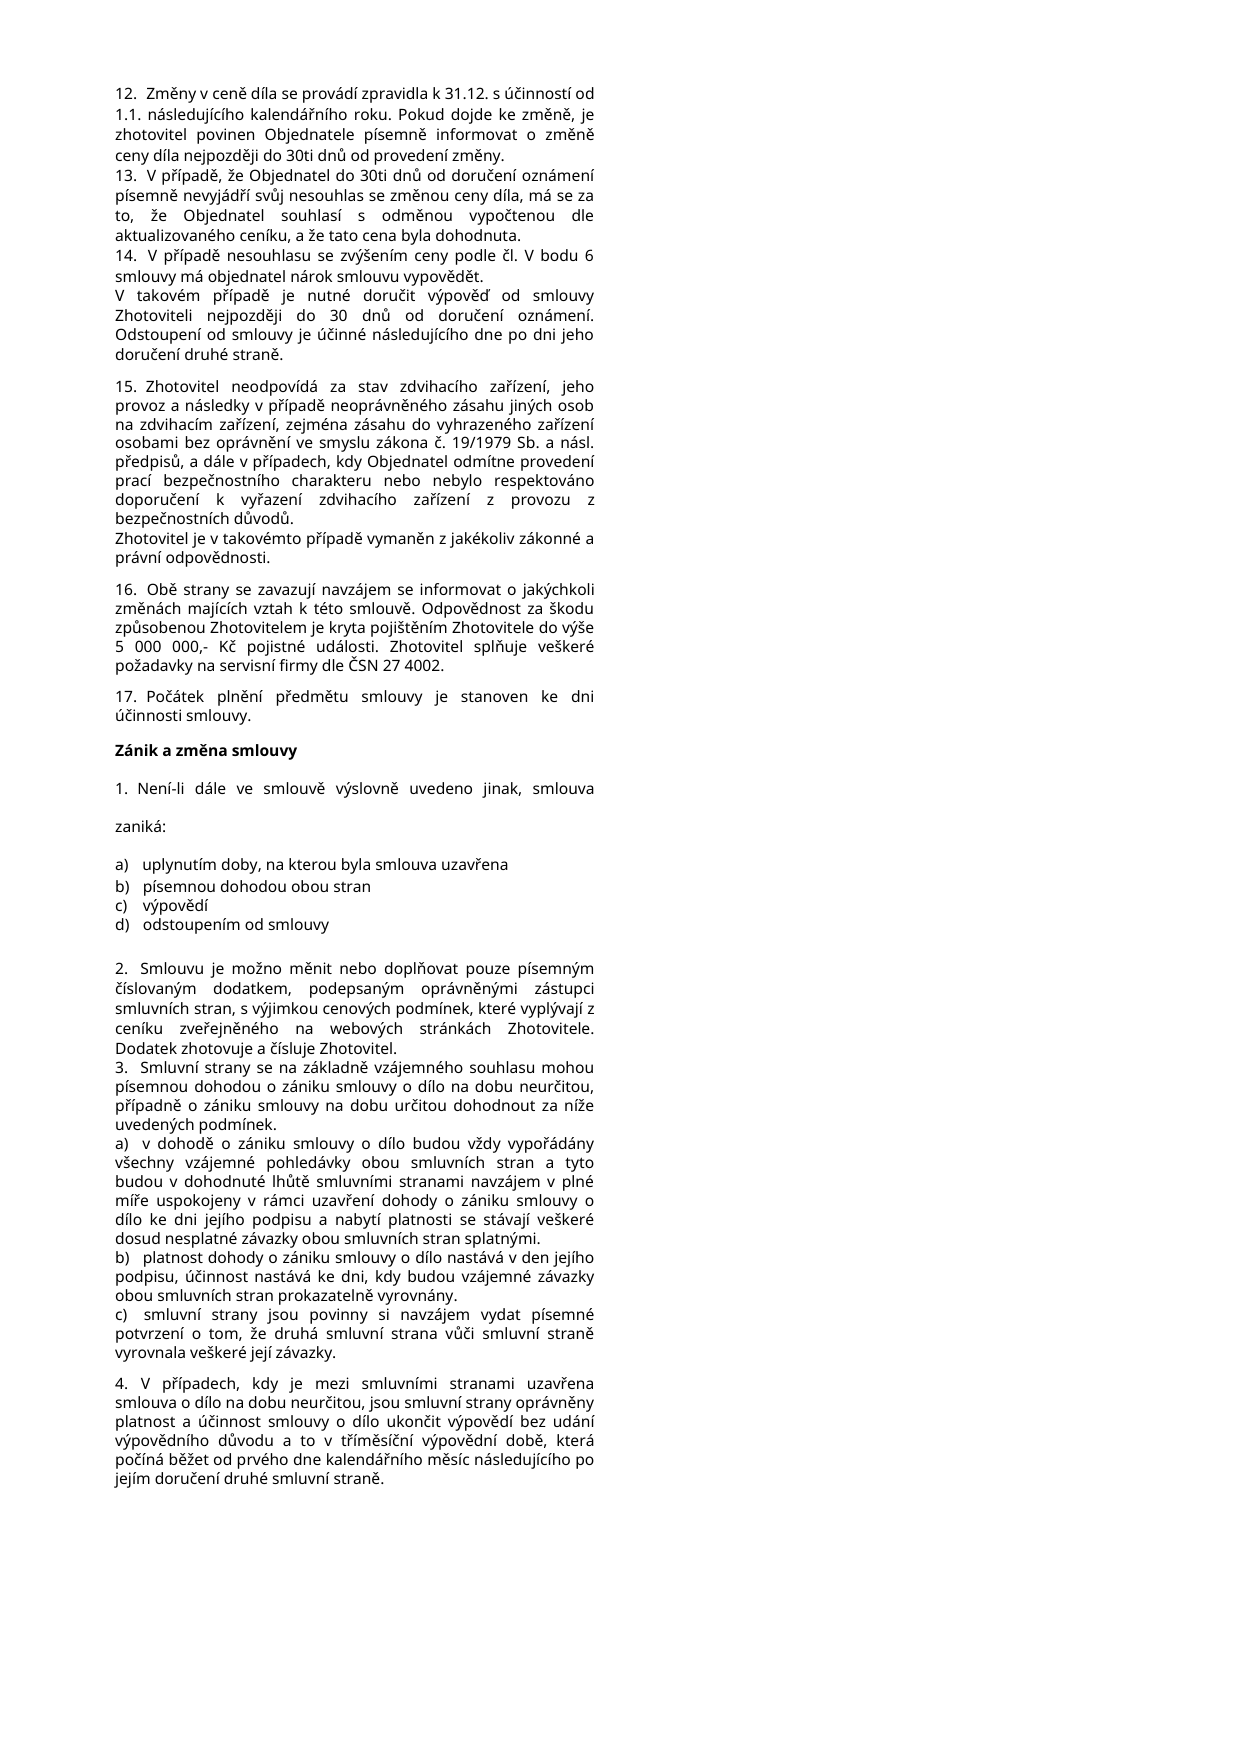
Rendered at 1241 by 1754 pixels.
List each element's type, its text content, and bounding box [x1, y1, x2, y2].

list uplynutím doby, na kterou byla smlouva uzavřena [115, 840, 595, 878]
list výpovědí [115, 897, 595, 916]
list Obě strany se zavazují navzájem se informovat o jakýchkoli změnách majících vztah k této smlouvě. Odpovědnost za škodu způsobenou Zhotovitelem je kryta pojištěním Zhotovitele do výše 5 000 000,- Kč pojistné události. Zhotovitel splňuje veškeré požadavky na servisní firmy dle ČSN 27 4002. [115, 581, 595, 675]
list V případě nesouhlasu se zvýšením ceny podle čl. V bodu 6 smlouvy má objednatel nárok smlouvu vypovědět. [115, 245, 595, 286]
text Zánik a změna smlouvy [115, 726, 595, 764]
list V případech, kdy je mezi smluvními stranami uzavřena smlouva o dílo na dobu neurčitou, jsou smluvní strany oprávněny platnost a účinnost smlouvy o dílo ukončit výpovědí bez udání výpovědního důvodu a to v tříměsíční výpovědní době, která počíná běžet od prvého dne kalendářního měsíc následujícího po jejím doručení druhé smluvní straně. [115, 1375, 595, 1488]
text V takovém případě je nutné doručit výpověď od smlouvy Zhotoviteli nejpozději do 30 dnů od doručení oznámení. Odstoupení od smlouvy je účinné následujícího dne po dni jeho doručení druhé straně. [115, 286, 595, 364]
list platnost dohody o zániku smlouvy o dílo nastává v den jejího podpisu, účinnost nastává ke dni, kdy budou vzájemné závazky obou smluvních stran prokazatelně vyrovnány. [115, 1248, 595, 1305]
list Není-li dále ve smlouvě výslovně uvedeno jinak, smlouva zaniká: [115, 764, 595, 840]
list v dohodě o zániku smlouvy o dílo budou vždy vypořádány všechny vzájemné pohledávky obou smluvních stran a tyto budou v dohodnuté lhůtě smluvními stranami navzájem v plné míře uspokojeny v rámci uzavření dohody o zániku smlouvy o dílo ke dni jejího podpisu a nabytí platnosti se stávají veškeré dosud nesplatné závazky obou smluvních stran splatnými. [115, 1135, 595, 1248]
list V případě, že Objednatel do 30ti dnů od doručení oznámení písemně nevyjádří svůj nesouhlas se změnou ceny díla, má se za to, že Objednatel souhlasí s odměnou vypočtenou dle aktualizovaného ceníku, a že tato cena byla dohodnuta. [115, 165, 595, 245]
list Smluvní strany se na základně vzájemného souhlasu mohou písemnou dohodou o zániku smlouvy o dílo na dobu neurčitou, případně o zániku smlouvy na dobu určitou dohodnout za níže uvedených podmínek. [115, 1059, 595, 1135]
list Počátek plnění předmětu smlouvy je stanoven ke dni účinnosti smlouvy. [115, 688, 595, 726]
list Změny v ceně díla se provádí zpravidla k 31.12. s účinností od 1.1. následujícího kalendářního roku. Pokud dojde ke změně, je zhotovitel povinen Objednatele písemně informovat o změně ceny díla nejpozději do 30ti dnů od provedení změny. [115, 83, 595, 165]
list Zhotovitel neodpovídá za stav zdvihacího zařízení, jeho provoz a následky v případě neoprávněného zásahu jiných osob na zdvihacím zařízení, zejména zásahu do vyhrazeného zařízení osobami bez oprávnění ve smyslu zákona č. 19/1979 Sb. a násl. předpisů, a dále v případech, kdy Objednatel odmítne provedení prací bezpečnostního charakteru nebo nebylo respektováno doporučení k vyřazení zdvihacího zařízení z provozu z bezpečnostních důvodů. [115, 377, 595, 529]
list Smlouvu je možno měnit nebo doplňovat pouze písemným číslovaným dodatkem, podepsaným oprávněnými zástupci smluvních stran, s výjimkou cenových podmínek, které vyplývají z ceníku zveřejněného na webových stránkách Zhotovitele. Dodatek zhotovuje a čísluje Zhotovitel. [115, 959, 595, 1059]
text Zhotovitel je v takovémto případě vymaněn z jakékoliv zákonné a právní odpovědnosti. [115, 529, 595, 568]
list písemnou dohodou obou stran [115, 878, 595, 897]
list odstoupením od smlouvy [115, 916, 595, 935]
list smluvní strany jsou povinny si navzájem vydat písemné potvrzení o tom, že druhá smluvní strana vůči smluvní straně vyrovnala veškeré její závazky. [115, 1305, 595, 1362]
